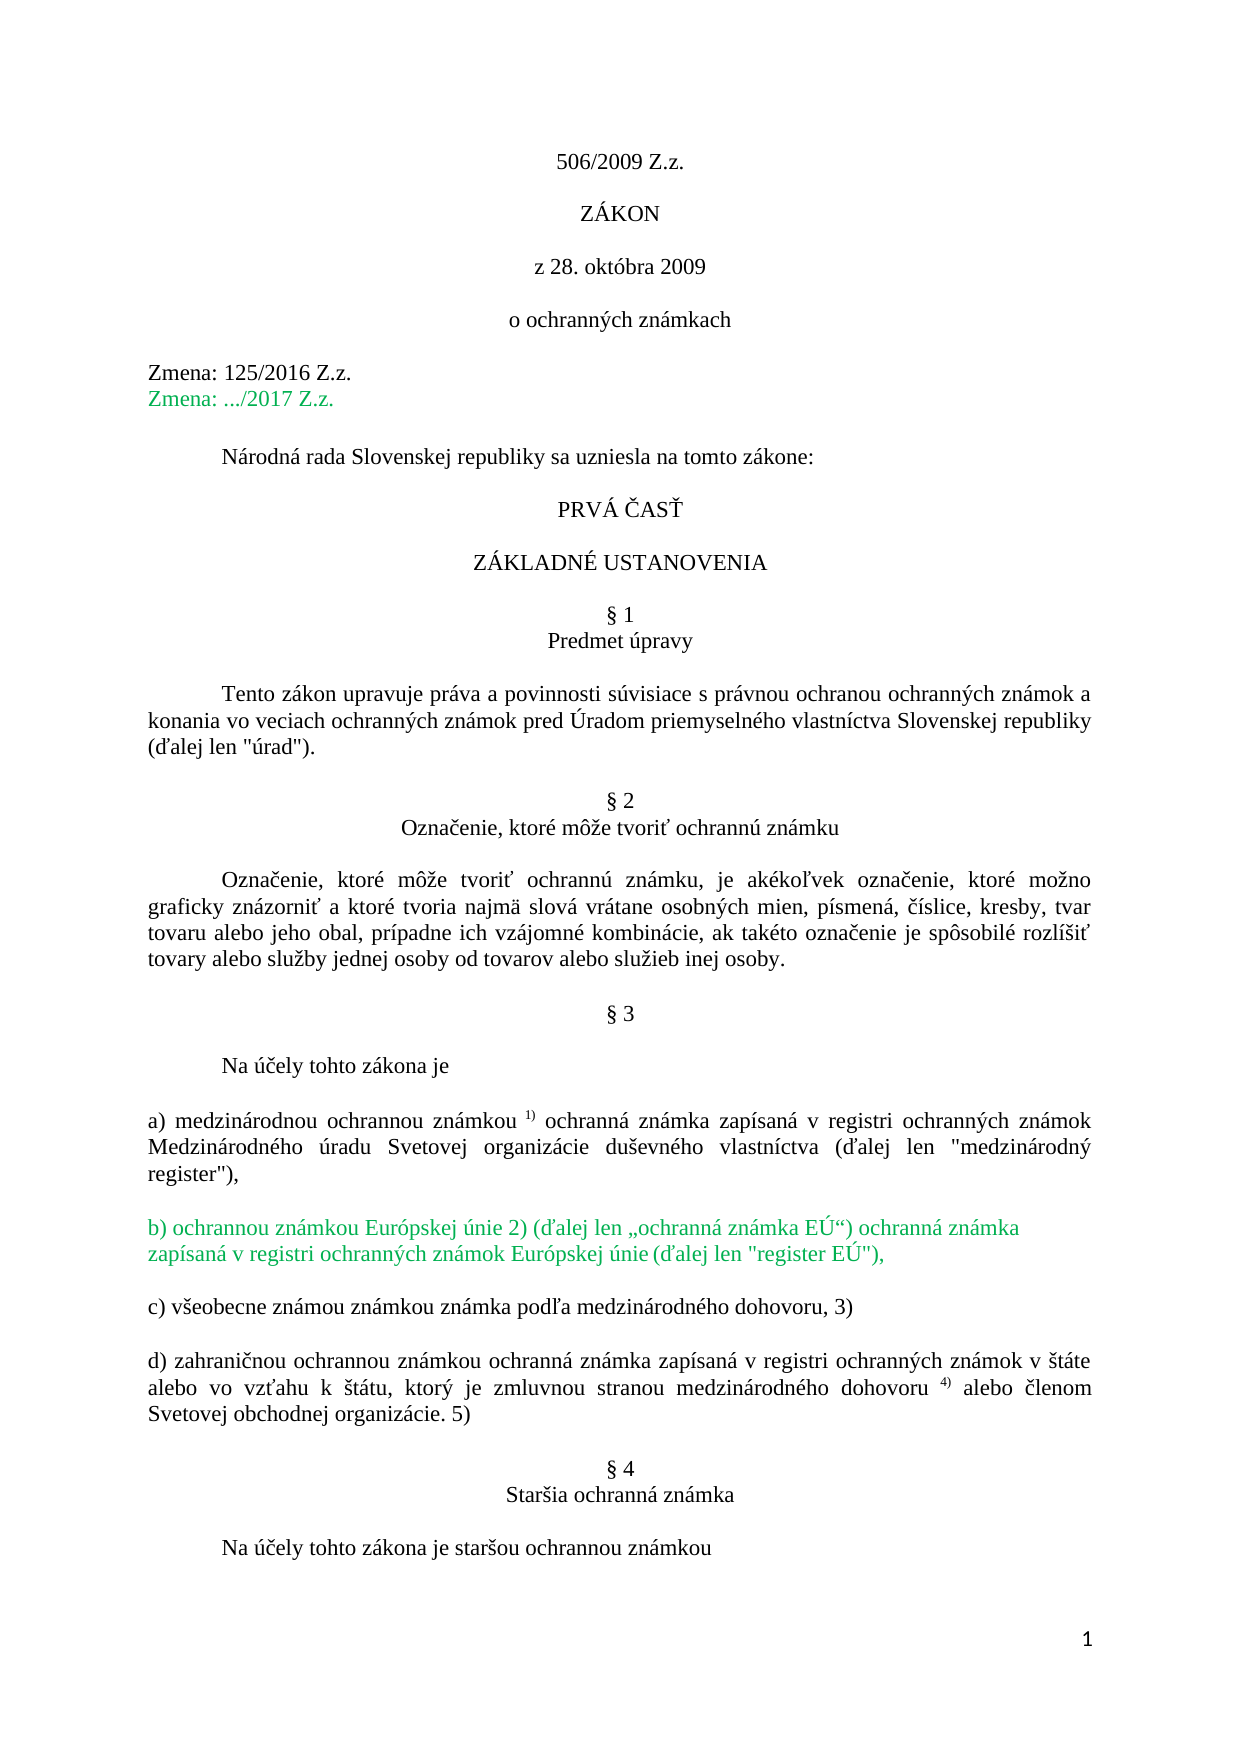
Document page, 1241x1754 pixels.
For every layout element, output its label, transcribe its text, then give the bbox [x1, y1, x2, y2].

text Staršia ochranná známka [148, 1481, 1092, 1507]
text d) zahraničnou ochrannou známkou ochranná známka zapísaná v registri ochranných známok v štáte alebo vo vzťahu k štátu, ktorý je zmluvnou stranou medzinárodného dohovoru 4) alebo členom Svetovej obchodnej organizácie. 5) [148, 1347, 1092, 1427]
text Tento zákon upravuje práva a povinnosti súvisiace s právnou ochranou ochranných známok a konania vo veciach ochranných známok pred Úradom priemyselného vlastníctva Slovenskej republiky (ďalej len "úrad"). [148, 680, 1092, 759]
text Označenie, ktoré môže tvoriť ochrannú známku [148, 814, 1092, 840]
text Predmet úpravy [148, 628, 1092, 654]
text Na účely tohto zákona je staršou ochrannou známkou [148, 1534, 1092, 1560]
text Označenie, ktoré môže tvoriť ochrannú známku, je akékoľvek označenie, ktoré možno graficky znázorniť a ktoré tvoria najmä slová vrátane osobných mien, písmená, číslice, kresby, tvar tovaru alebo jeho obal, prípadne ich vzájomné kombinácie, ak takéto označenie je spôsobilé rozlíšiť tovary alebo služby jednej osoby od tovarov alebo služieb inej osoby. [148, 866, 1092, 972]
text b) ochrannou známkou Európskej únie 2) (ďalej len „ochranná známka EÚ“) ochranná známka zapísaná v registri ochranných známok Európskej únie (ďalej len "register EÚ"), [148, 1214, 1092, 1267]
text PRVÁ ČASŤ [148, 496, 1092, 522]
text o ochranných známkach [148, 306, 1092, 332]
text Národná rada Slovenskej republiky sa uzniesla na tomto zákone: [148, 443, 1092, 469]
text § 4 [148, 1454, 1092, 1481]
text 506/2009 Z.z. [148, 148, 1092, 174]
text Zmena: .../2017 Z.z. [148, 385, 1092, 411]
text Zmena: 125/2016 Z.z. [148, 358, 1092, 385]
text c) všeobecne známou známkou známka podľa medzinárodného dohovoru, 3) [148, 1293, 1092, 1319]
text a) medzinárodnou ochrannou známkou 1) ochranná známka zapísaná v registri ochranných známok Medzinárodného úradu Svetovej organizácie duševného vlastníctva (ďalej len "medzinárodný register"), [148, 1107, 1092, 1186]
text z 28. októbra 2009 [148, 253, 1092, 279]
text § 1 [148, 601, 1092, 628]
text § 3 [148, 1000, 1092, 1026]
text ZÁKLADNÉ USTANOVENIA [148, 548, 1092, 575]
text ZÁKON [148, 200, 1092, 227]
text Na účely tohto zákona je [148, 1053, 1092, 1079]
text § 2 [148, 787, 1092, 814]
